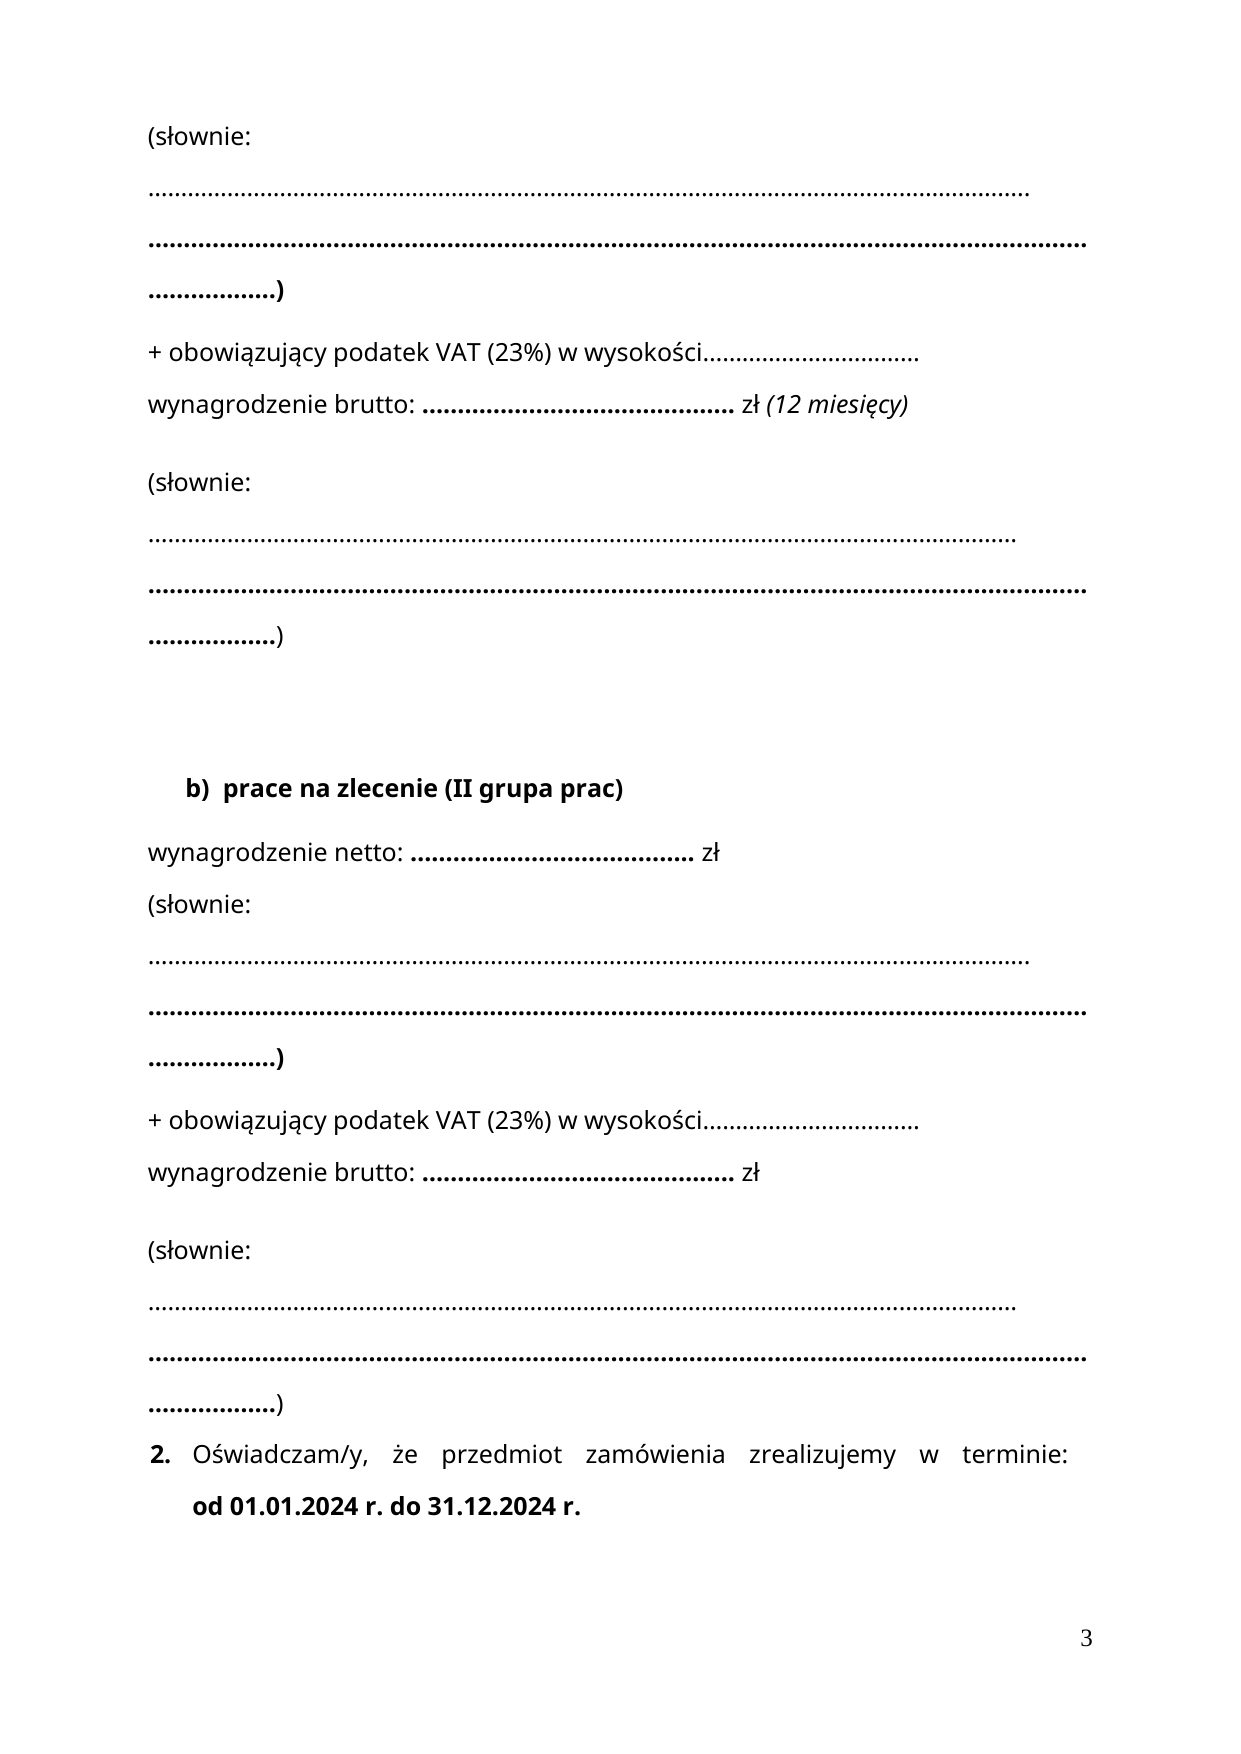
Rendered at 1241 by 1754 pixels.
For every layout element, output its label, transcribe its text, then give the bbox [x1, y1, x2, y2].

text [148, 220, 1093, 305]
text (słownie: …………………………………………………………………………………………………………………… [148, 465, 1093, 550]
text + obowiązujący podatek VAT (23%) w wysokości…………………………… [148, 335, 1093, 369]
text ……………………………………………………………………………………………………………………………………) [148, 1335, 1093, 1420]
text wynagrodzenie brutto: …………………………………….. zł (12 miesięcy) [148, 387, 1093, 421]
text + obowiązujący podatek VAT (23%) w wysokości…………………………… [148, 1103, 1093, 1137]
text wynagrodzenie brutto: …………………………………….. zł [148, 1155, 1093, 1189]
text (słownie: …………………………………………………………………………………………………………………….. [148, 118, 1093, 203]
text (słownie: …………………………………………………………………………………………………………………… [148, 1233, 1093, 1318]
list prace na zlecenie (II grupa prac) [185, 771, 1093, 805]
list Oświadczam/y, że przedmiot zamówienia zrealizujemy w terminie: od 01.01.2024 r. do 31.12.2024 r. [150, 1437, 1093, 1522]
text ……………………………………………………………………………………………………………………………………) [148, 567, 1093, 652]
text wynagrodzenie netto: …………..…………………….. zł [148, 835, 1093, 869]
text (słownie: …………………………………………………………………………………………………………………….. [148, 886, 1093, 971]
text ……………………………………………………………………………………………………………………………………) [148, 988, 1093, 1073]
